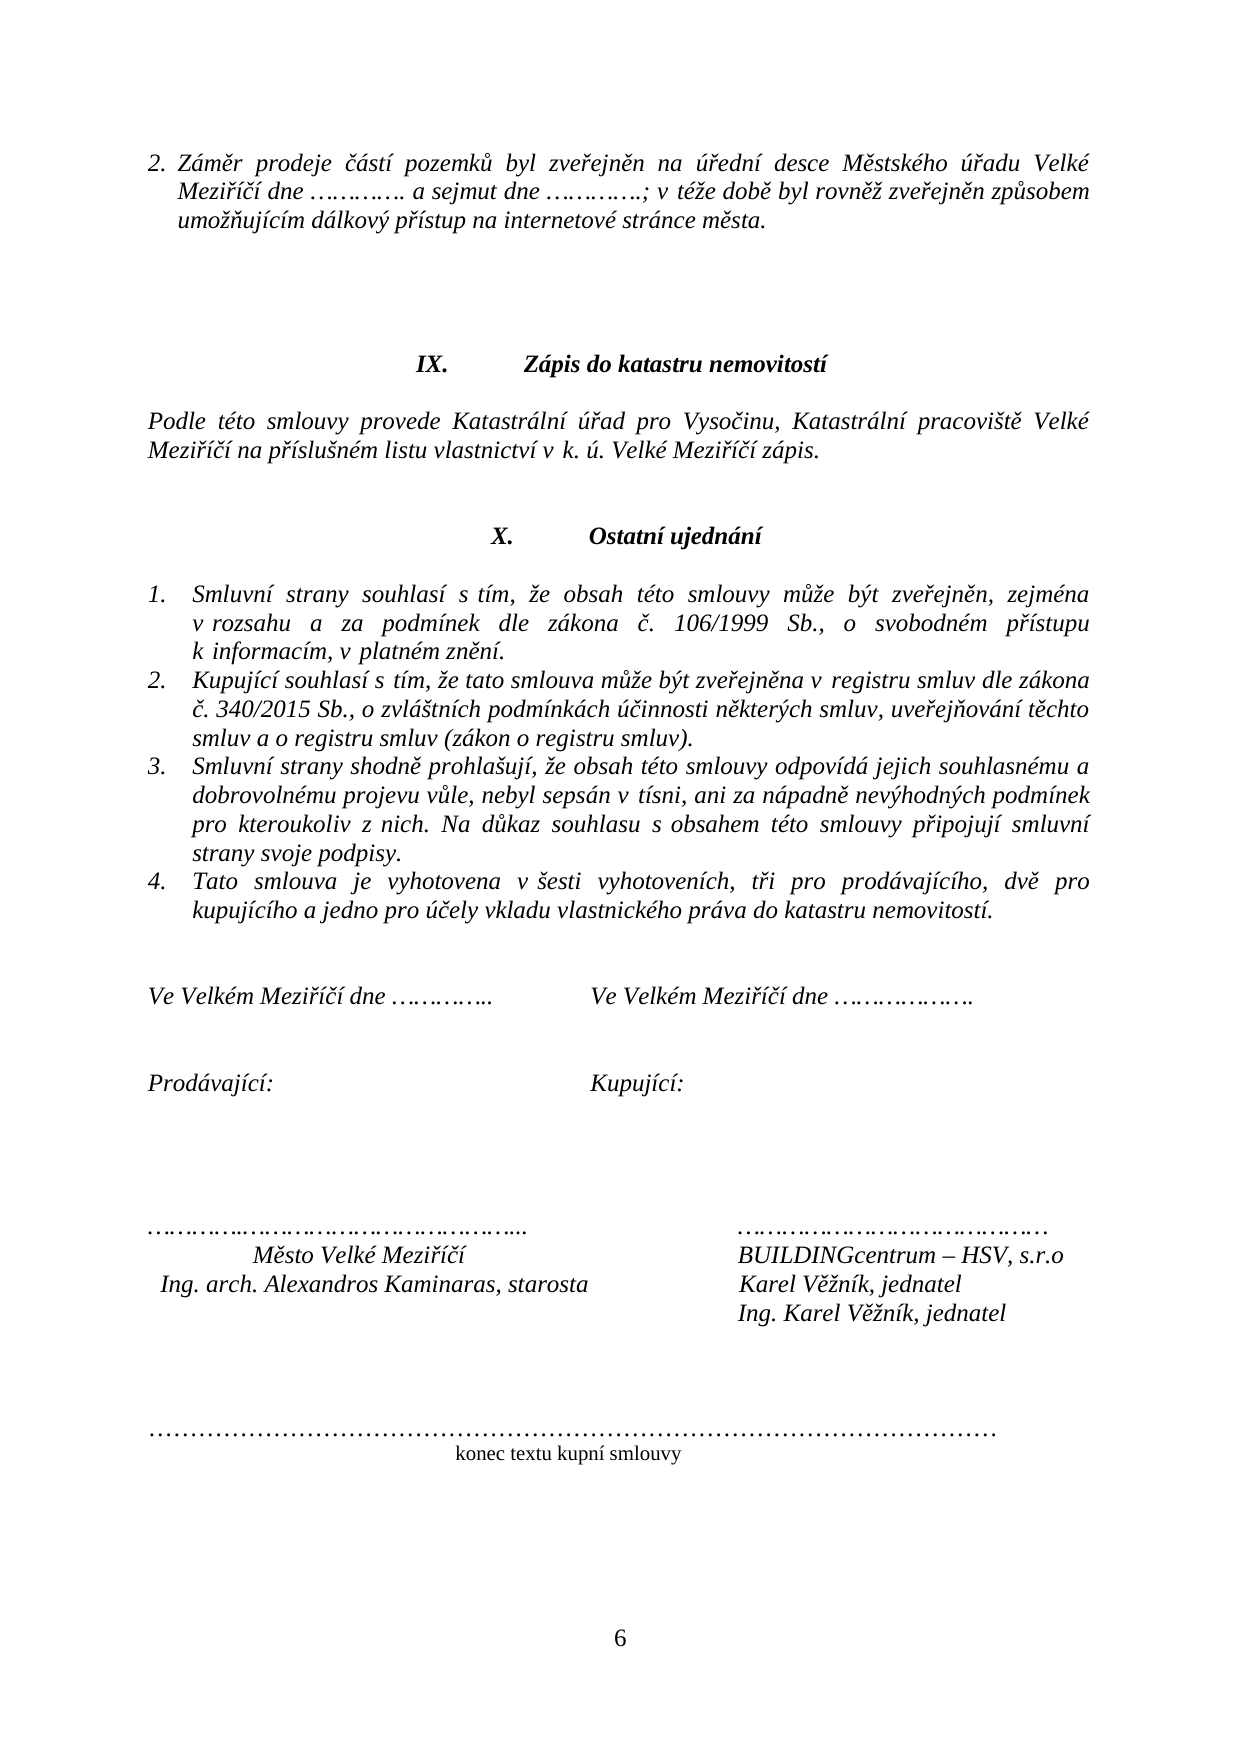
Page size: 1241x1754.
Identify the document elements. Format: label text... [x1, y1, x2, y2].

subtitle Ostatní ujednání [185, 521, 1093, 550]
text ………………………………………………………………………………………… [148, 1413, 1093, 1441]
list Tato smlouva je vyhotovena v šesti vyhotoveních, tři pro prodávajícího, dvě pro kupujícího a jedno pro účely vkladu vlastnického práva do katastru nemovitostí. [148, 866, 1093, 924]
text Podle této smlouvy provede Katastrální úřad pro Vysočinu, Katastrální pracoviště Velké Meziříčí na příslušném listu vlastnictví v k. ú. Velké Meziříčí zápis. [148, 406, 1093, 464]
list Smluvní strany souhlasí s tím, že obsah této smlouvy může být zveřejněn, zejména v rozsahu a za podmínek dle zákona č. 106/1999 Sb., o svobodném přístupu k informacím, v platném znění. [148, 579, 1093, 665]
text Ing. Karel Věžník, jednatel [148, 1298, 1093, 1326]
list Smluvní strany shodně prohlašují, že obsah této smlouvy odpovídá jejich souhlasnému a dobrovolnému projevu vůle, nebyl sepsán v tísni, ani za nápadně nevýhodných podmínek pro kteroukoliv z nich. Na důkaz souhlasu s obsahem této smlouvy připojují smluvní strany svoje podpisy. [148, 751, 1093, 866]
text Ve Velkém Meziříčí dne ………….. Ve Velkém Meziříčí dne ………………. [148, 981, 1093, 1010]
text konec textu kupní smlouvy [148, 1441, 1093, 1465]
text Prodávající: Kupující: [148, 1068, 1093, 1096]
text Ing. arch. Alexandros Kaminaras, starosta Karel Věžník, jednatel [148, 1269, 1093, 1298]
list Záměr prodeje částí pozemků byl zveřejněn na úřední desce Městského úřadu Velké Meziříčí dne …………. a sejmut dne ………….; v téže době byl rovněž zveřejněn způsobem umožňujícím dálkový přístup na internetové stránce města. [148, 148, 1093, 234]
text Město Velké Meziříčí BUILDINGcentrum – HSV, s.r.o [148, 1240, 1093, 1269]
text ………….………………………………... …………………………………… [148, 1211, 1093, 1240]
subtitle Zápis do katastru nemovitostí [185, 349, 1093, 378]
list Kupující souhlasí s tím, že tato smlouva může být zveřejněna v registru smluv dle zákona č. 340/2015 Sb., o zvláštních podmínkách účinnosti některých smluv, uveřejňování těchto smluv a o registru smluv (zákon o registru smluv). [148, 665, 1093, 751]
